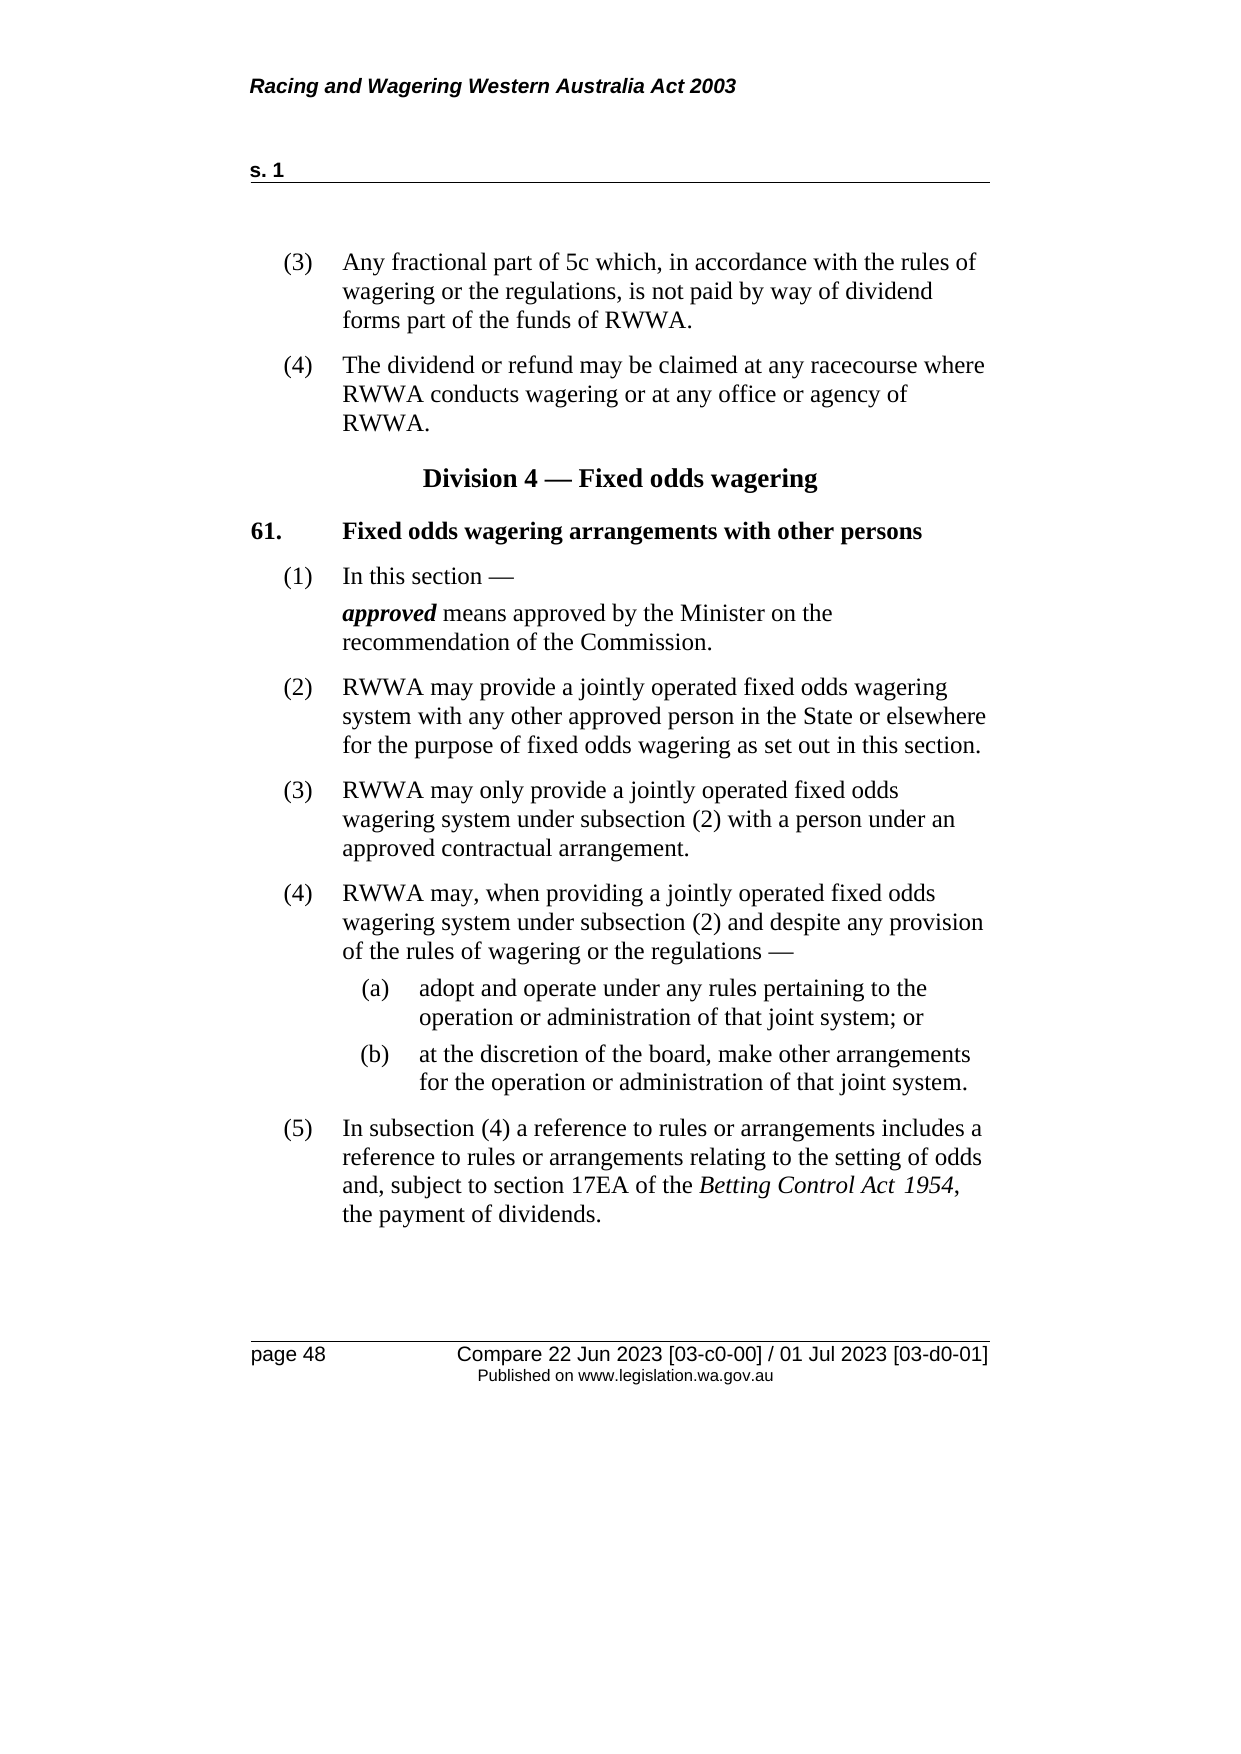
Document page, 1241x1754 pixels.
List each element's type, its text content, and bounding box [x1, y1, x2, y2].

text (a) adopt and operate under any rules pertaining to the operation or administration of that joint system; or [251, 973, 990, 1030]
text (2) RWWA may provide a jointly operated fixed odds wagering system with any other approved person in the State or elsewhere for the purpose of fixed odds wagering as set out in this section. [251, 672, 990, 759]
text (1) In this section — [251, 561, 990, 590]
subtitle Division 4 — Fixed odds wagering [251, 462, 990, 493]
text (4) RWWA may, when providing a jointly operated fixed odds wagering system under subsection (2) and despite any provision of the rules of wagering or the regulations — [251, 878, 990, 964]
text (3) Any fractional part of 5c which, in accordance with the rules of wagering or the regulations, is not paid by way of dividend forms part of the funds of RWWA. [251, 247, 990, 334]
text (b) at the discretion of the board, make other arrangements for the operation or administration of that joint system. [251, 1039, 990, 1096]
text (5) In subsection (4) a reference to rules or arrangements includes a reference to rules or arrangements relating to the setting of odds and, subject to section 17EA of the Betting Control Act 1954, the payment of dividends. [251, 1113, 990, 1228]
text (4) The dividend or refund may be claimed at any racecourse where RWWA conducts wagering or at any office or agency of RWWA. [251, 350, 990, 437]
text (3) RWWA may only provide a jointly operated fixed odds wagering system under subsection (2) with a person under an approved contractual arrangement. [251, 775, 990, 862]
text approved means approved by the Minister on the recommendation of the Commission. [251, 598, 990, 656]
subtitle 61. Fixed odds wagering arrangements with other persons [251, 516, 990, 544]
